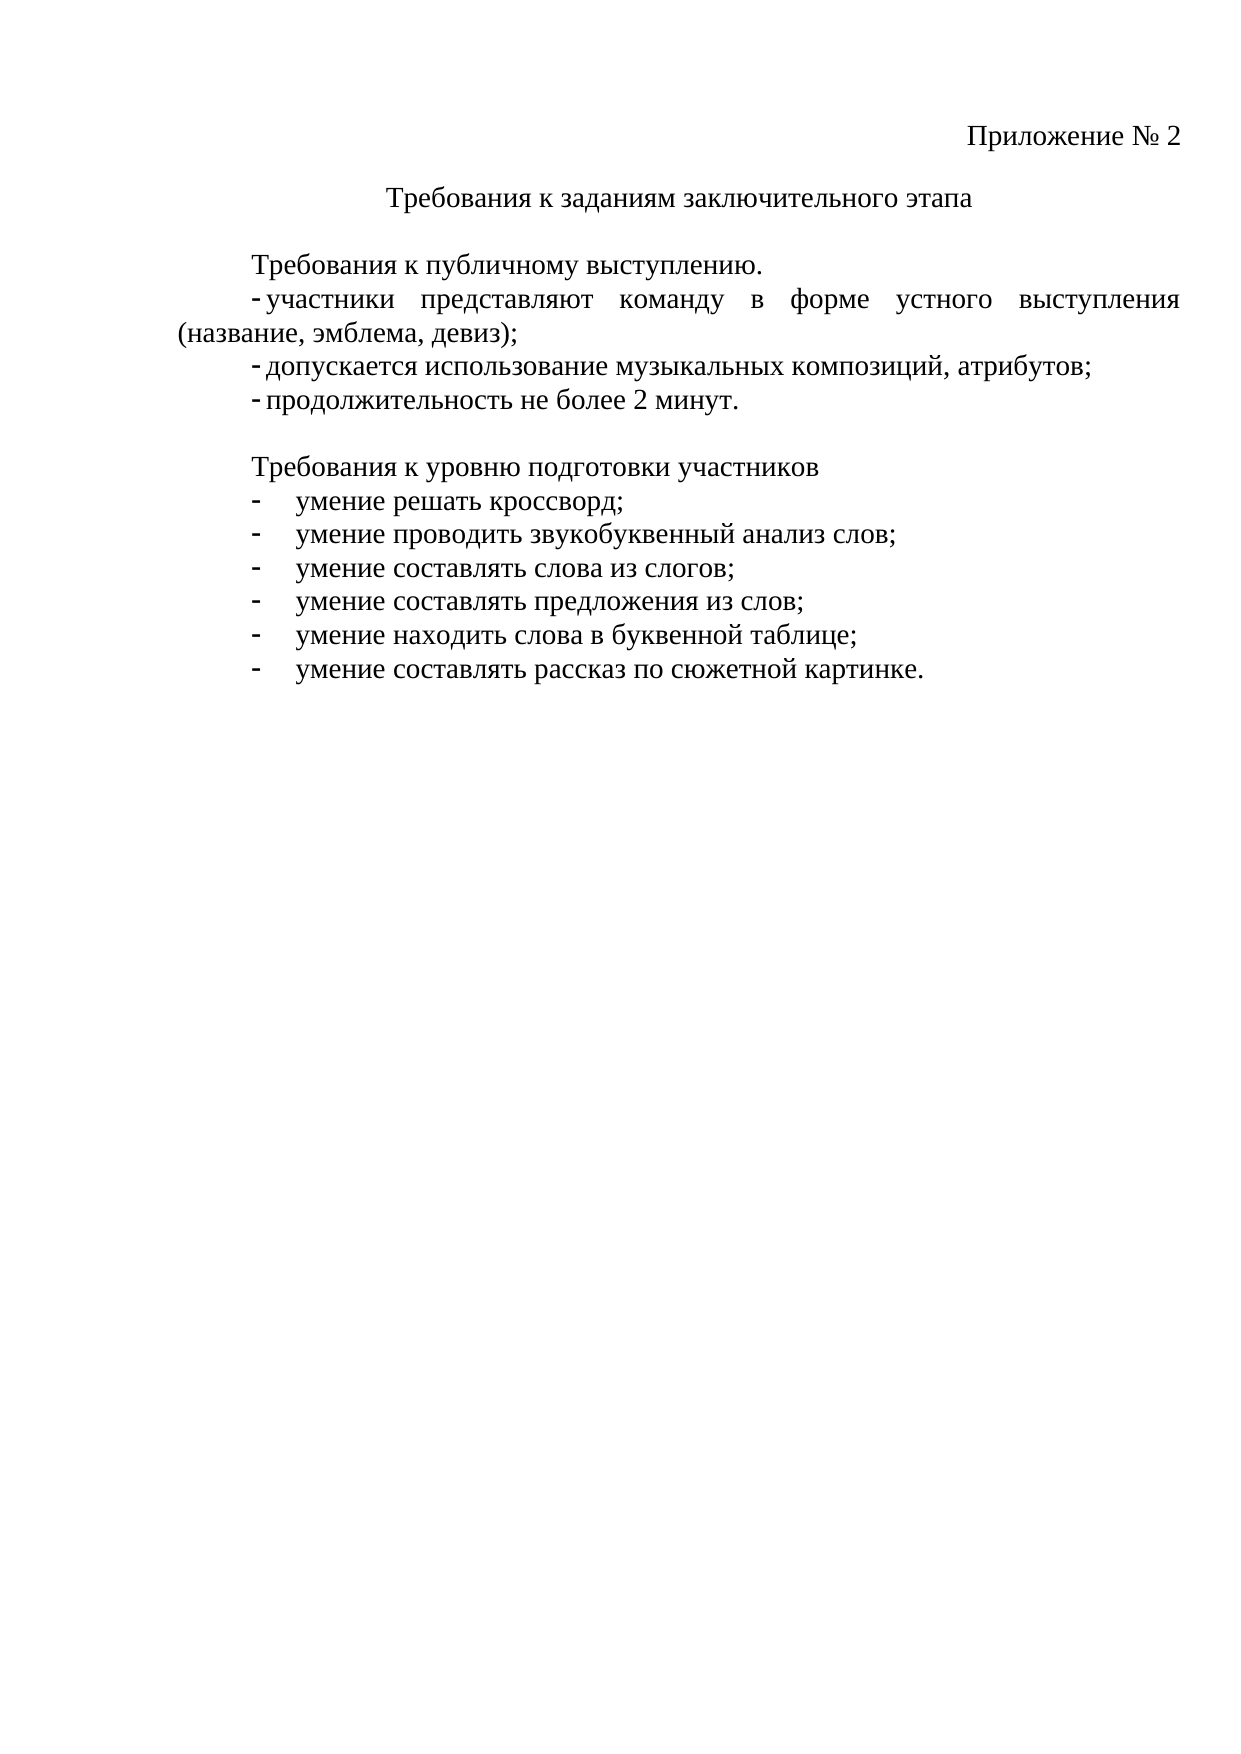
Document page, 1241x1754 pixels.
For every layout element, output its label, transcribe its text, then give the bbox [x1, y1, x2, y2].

text Требования к заданиям заключительного этапа [177, 180, 1181, 214]
list умение находить слова в буквенной таблице; [177, 617, 1181, 651]
list продолжительность не более 2 минут. [177, 382, 1181, 416]
list умение составлять предложения из слов; [177, 583, 1181, 617]
list умение составлять слова из слогов; [177, 550, 1181, 583]
list умение составлять рассказ по сюжетной картинке. [177, 651, 1181, 684]
text Требования к публичному выступлению. [251, 247, 1181, 281]
text Приложение № 2 [177, 118, 1181, 152]
list допускается использование музыкальных композиций, атрибутов; [177, 348, 1181, 382]
list умение проводить звукобуквенный анализ слов; [177, 516, 1181, 550]
list участники представляют команду в форме устного выступления (название, эмблема, девиз); [177, 281, 1181, 348]
text Требования к уровню подготовки участников [251, 449, 1181, 483]
list умение решать кроссворд; [177, 483, 1181, 516]
